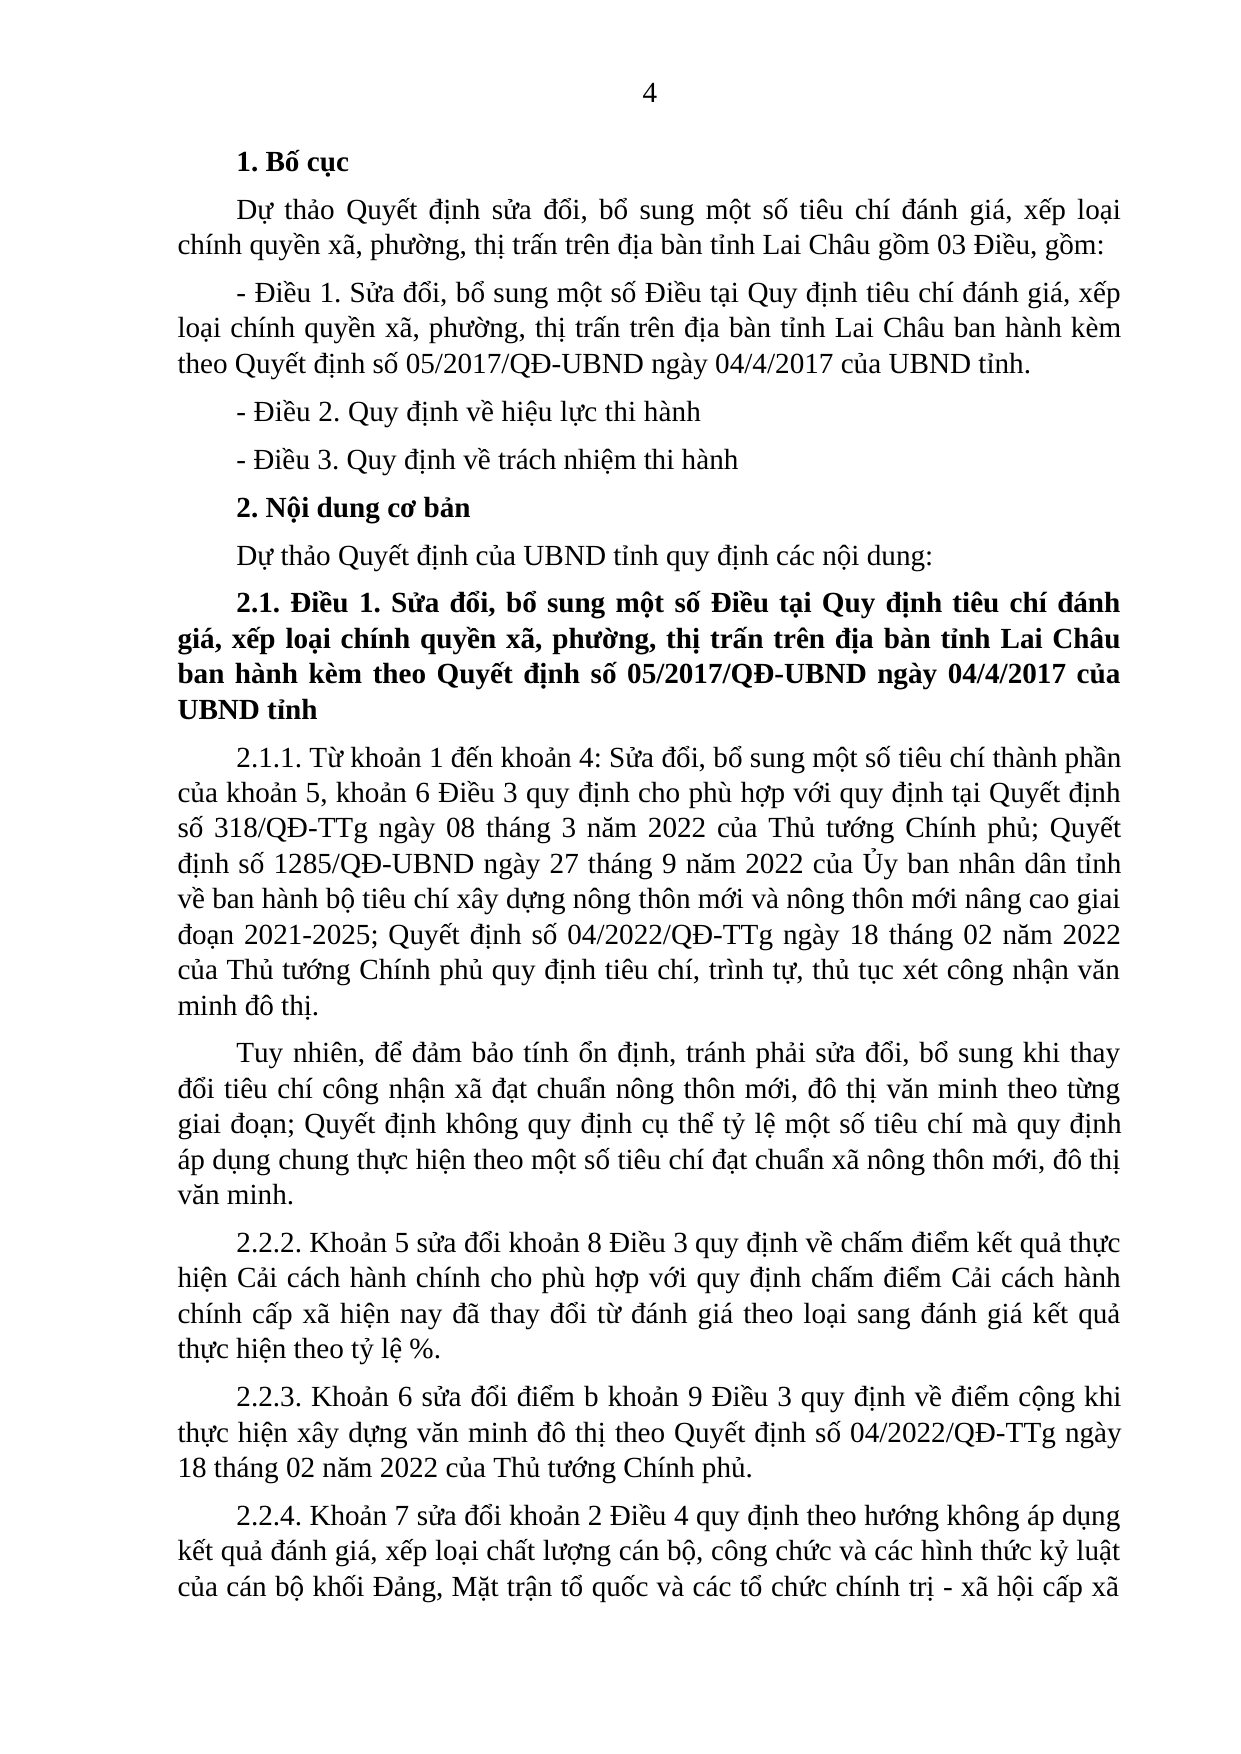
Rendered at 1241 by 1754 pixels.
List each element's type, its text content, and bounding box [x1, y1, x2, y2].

text 2.2.3. Khoản 6 sửa đổi điểm b khoản 9 Điều 3 quy định về điểm cộng khi thực hiện xây dựng văn minh đô thị theo Quyết định số 04/2022/QĐ-TTg ngày 18 tháng 02 năm 2022 của Thủ tướng Chính phủ. [177, 1377, 1122, 1484]
text - Điều 2. Quy định về hiệu lực thi hành [177, 392, 1122, 427]
text 2. Nội dung cơ bản [177, 488, 1122, 523]
text - Điều 1. Sửa đổi, bổ sung một số Điều tại Quy định tiêu chí đánh giá, xếp loại chính quyền xã, phường, thị trấn trên địa bàn tỉnh Lai Châu ban hành kèm theo Quyết định số 05/2017/QĐ-UBND ngày 04/4/2017 của UBND tỉnh. [177, 273, 1122, 379]
text 1. Bố cục [177, 142, 1122, 177]
text 2.1.1. Từ khoản 1 đến khoản 4: Sửa đổi, bổ sung một số tiêu chí thành phần của khoản 5, khoản 6 Điều 3 quy định cho phù hợp với quy định tại Quyết định số 318/QĐ-TTg ngày 08 tháng 3 năm 2022 của Thủ tướng Chính phủ; Quyết định số 1285/QĐ-UBND ngày 27 tháng 9 năm 2022 của Ủy ban nhân dân tỉnh về ban hành bộ tiêu chí xây dựng nông thôn mới và nông thôn mới nâng cao giai đoạn 2021-2025; Quyết định số 04/2022/QĐ-TTg ngày 18 tháng 02 năm 2022 của Thủ tướng Chính phủ quy định tiêu chí, trình tự, thủ tục xét công nhận văn minh đô thị. [177, 738, 1122, 1021]
text - Điều 3. Quy định về trách nhiệm thi hành [177, 440, 1122, 475]
text 2.1. Điều 1. Sửa đổi, bổ sung một số Điều tại Quy định tiêu chí đánh giá, xếp loại chính quyền xã, phường, thị trấn trên địa bàn tỉnh Lai Châu ban hành kèm theo Quyết định số 05/2017/QĐ-UBND ngày 04/4/2017 của UBND tỉnh [177, 584, 1122, 725]
text 2.2.2. Khoản 5 sửa đổi khoản 8 Điều 3 quy định về chấm điểm kết quả thực hiện Cải cách hành chính cho phù hợp với quy định chấm điểm Cải cách hành chính cấp xã hiện nay đã thay đổi từ đánh giá theo loại sang đánh giá kết quả thực hiện theo tỷ lệ %. [177, 1223, 1122, 1365]
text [177, 1496, 1122, 1602]
text Dự thảo Quyết định sửa đổi, bổ sung một số tiêu chí đánh giá, xếp loại chính quyền xã, phường, thị trấn trên địa bàn tỉnh Lai Châu gồm 03 Điều, gồm: [177, 190, 1122, 261]
text Tuy nhiên, để đảm bảo tính ổn định, tránh phải sửa đổi, bổ sung khi thay đổi tiêu chí công nhận xã đạt chuẩn nông thôn mới, đô thị văn minh theo từng giai đoạn; Quyết định không quy định cụ thể tỷ lệ một số tiêu chí mà quy định áp dụng chung thực hiện theo một số tiêu chí đạt chuẩn xã nông thôn mới, đô thị văn minh. [177, 1034, 1122, 1211]
text Dự thảo Quyết định của UBND tỉnh quy định các nội dung: [177, 536, 1122, 571]
